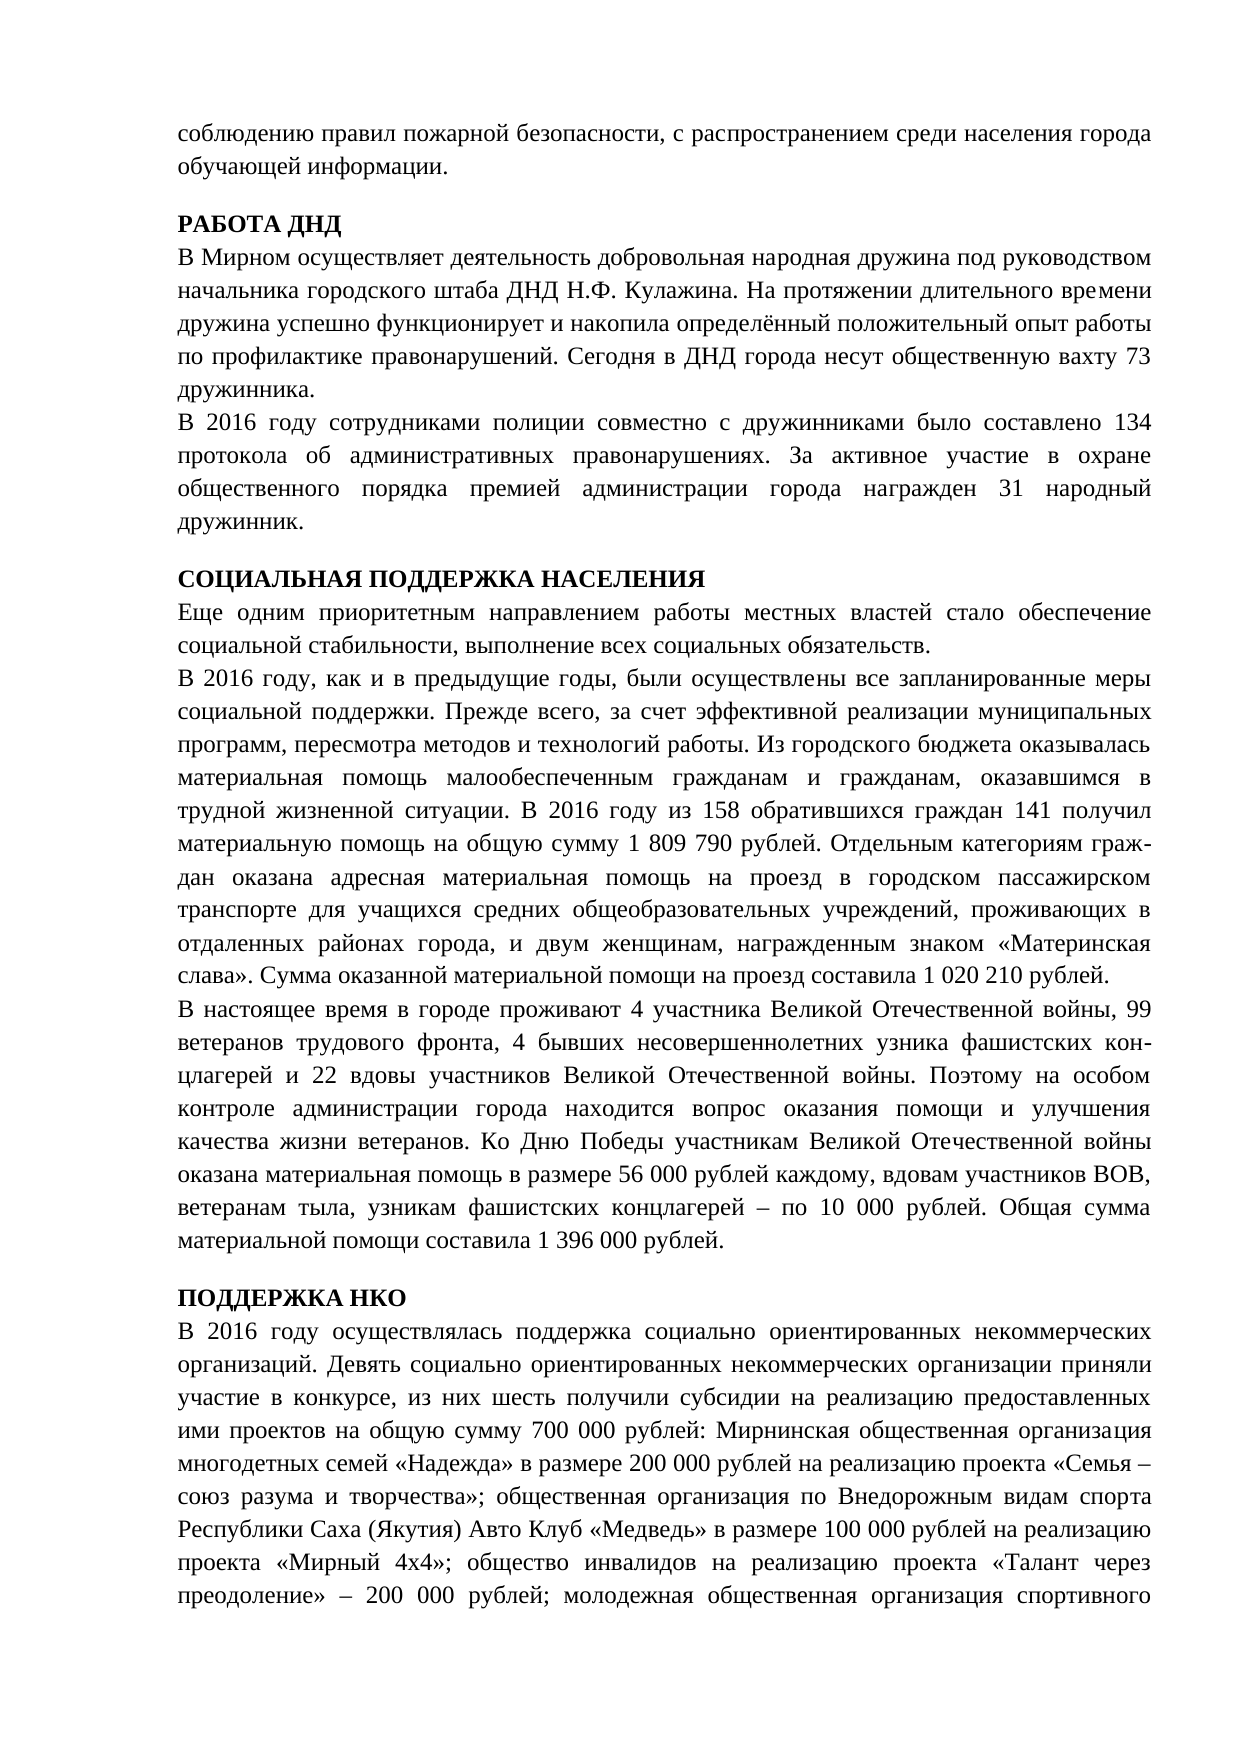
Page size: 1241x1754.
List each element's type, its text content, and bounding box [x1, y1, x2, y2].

text РАБОТА ДНД [177, 209, 1152, 238]
text В Мирном осуществляет деятельность добровольная народная дружина под руководством начальника городского штаба ДНД Н.Ф. Кулажина. На протяжении длительного времени дружина успешно функционирует и накопила определённый положительный опыт работы по профилактике правонарушений. Сегодня в ДНД города несут общественную вахту 73 дружинника. [177, 242, 1152, 403]
text ПОДДЕРЖКА НКО [177, 1283, 1152, 1312]
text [177, 118, 1152, 180]
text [177, 1316, 1152, 1609]
text В 2016 году сотрудниками полиции совместно с дружинниками было составлено 134 протокола об административных правонарушениях. За активное участие в охране общественного порядка премией администрации города награжден 31 народный дружинник. [177, 407, 1152, 535]
text В настоящее время в городе проживают 4 участника Великой Отечественной войны, 99 ветеранов трудового фронта, 4 бывших несовершеннолетних узника фашистских концлагерей и 22 вдовы участников Великой Отечественной войны. Поэтому на особом контроле администрации города находится вопрос оказания помощи и улучшения качества жизни ветеранов. Ко Дню Победы участникам Великой Отечественной войны оказана материальная помощь в размере 56 000 рублей каждому, вдовам участников ВОВ, ветеранам тыла, узникам фашистских концлагерей – по 10 000 рублей. Общая сумма материальной помощи составила 1 396 000 рублей. [177, 994, 1152, 1253]
text Еще одним приоритетным направлением работы местных властей стало обеспечение социальной стабильности, выполнение всех социальных обязательств. [177, 597, 1152, 659]
text В 2016 году, как и в предыдущие годы, были осуществлены все запланированные меры социальной поддержки. Прежде всего, за счет эффективной реализации муниципальных программ, пересмотра методов и технологий работы. Из городского бюджета оказывалась материальная помощь малообеспеченным гражданам и гражданам, оказавшимся в трудной жизненной ситуации. В 2016 году из 158 обратившихся граждан 141 получил материальную помощь на общую сумму 1 809 790 рублей. Отдельным категориям граждан оказана адресная материальная помощь на проезд в городском пассажирском транспорте для учащихся средних общеобразовательных учреждений, проживающих в отдаленных районах города, и двум женщинам, награжденным знаком «Материнская слава». Сумма оказанной материальной помощи на проезд составила 1 020 210 рублей. [177, 663, 1152, 989]
text СОЦИАЛЬНАЯ ПОДДЕРЖКА НАСЕЛЕНИЯ [177, 564, 1152, 593]
